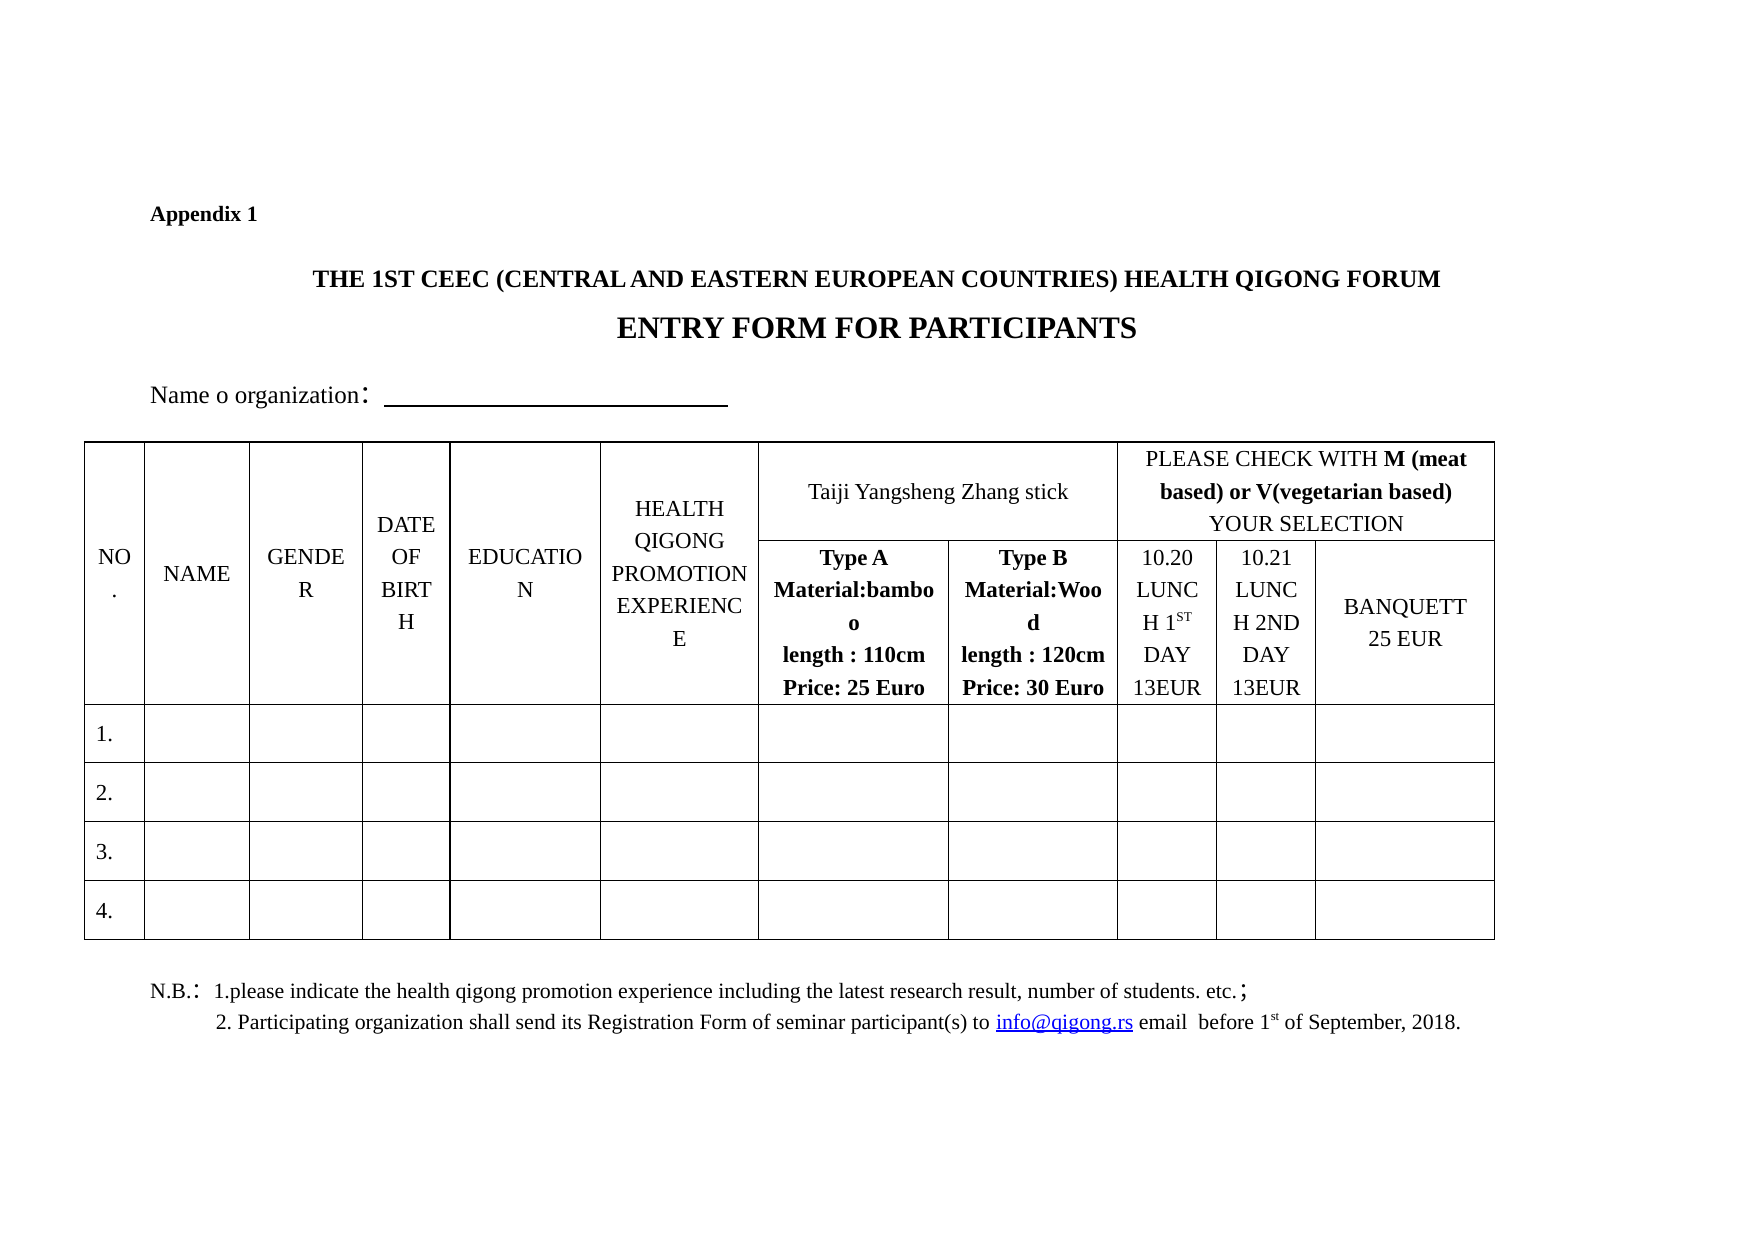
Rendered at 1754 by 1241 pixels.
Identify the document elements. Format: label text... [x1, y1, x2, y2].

table_cell [145, 705, 249, 762]
table_cell [759, 881, 948, 939]
table_cell [85, 822, 144, 880]
table_cell [1217, 881, 1315, 939]
table_cell [85, 763, 144, 821]
table_header EDUCATION [451, 443, 600, 703]
table_cell [1118, 705, 1216, 762]
table_cell [601, 763, 758, 821]
table_cell [949, 705, 1117, 762]
table_cell [85, 881, 144, 939]
table_cell Type B Material:Wood length : 120cm Price: 30 Euro [949, 541, 1117, 703]
table_cell [949, 881, 1117, 939]
text Appendix 1 [150, 198, 1604, 230]
text Name o organization： [150, 360, 1648, 425]
table_cell 10.21 LUNCH 2ND DAY 13EUR [1217, 541, 1315, 703]
table_cell [363, 822, 449, 880]
table_header DATE OF BIRTH [363, 443, 449, 703]
table_cell 10.20 LUNCH 1ST DAY 13EUR [1118, 541, 1216, 703]
table_cell [1316, 763, 1494, 821]
text 2. Participating organization shall send its Registration Form of seminar participant(s) to info@qigong.rs email before 1st of September, 2018. [150, 1005, 1604, 1037]
table_header HEALTH QIGONG PROMOTION EXPERIENCE [601, 443, 758, 703]
table_cell [1118, 822, 1216, 880]
table_cell [601, 705, 758, 762]
table_cell [85, 705, 144, 762]
table_cell [1118, 881, 1216, 939]
table_header NAME [145, 443, 249, 703]
table_cell [601, 881, 758, 939]
table_header GENDER [250, 443, 362, 703]
table_cell [1316, 881, 1494, 939]
table_cell [451, 705, 600, 762]
table_cell [363, 705, 449, 762]
table_cell [1316, 822, 1494, 880]
table_cell [250, 881, 362, 939]
table_cell [1118, 763, 1216, 821]
table_cell [145, 763, 249, 821]
table_cell [949, 822, 1117, 880]
text N.B.：1.please indicate the health qigong promotion experience including the latest research result, number of students. etc.； [150, 972, 1604, 1005]
table_cell [250, 763, 362, 821]
table_cell [451, 881, 600, 939]
table_cell [601, 822, 758, 880]
table_cell [451, 763, 600, 821]
table_cell [949, 763, 1117, 821]
table_cell [1316, 705, 1494, 762]
text THE 1ST CEEC (CENTRAL AND EASTERN EUROPEAN COUNTRIES) HEALTH QIGONG FORUM [150, 263, 1604, 295]
table_cell [1217, 763, 1315, 821]
table_cell [250, 705, 362, 762]
table_cell [1217, 822, 1315, 880]
text ENTRY FORM FOR PARTICIPANTS [150, 295, 1604, 360]
table_header NO. [85, 443, 144, 703]
table_cell [363, 763, 449, 821]
table_cell [145, 822, 249, 880]
table_cell [759, 763, 948, 821]
table_cell [363, 881, 449, 939]
table_cell [759, 705, 948, 762]
table_header Taiji Yangsheng Zhang stick [759, 443, 1117, 540]
table_cell Type A Material:bamboo length : 110cm Price: 25 Euro [759, 541, 948, 703]
table_cell BANQUETT 25 EUR [1316, 541, 1494, 703]
table_cell [451, 822, 600, 880]
table_cell [145, 881, 249, 939]
table_header PLEASE CHECK WITH M (meat based) or V(vegetarian based) YOUR SELECTION [1118, 443, 1494, 540]
table_cell [1217, 705, 1315, 762]
table_cell [250, 822, 362, 880]
table_cell [759, 822, 948, 880]
